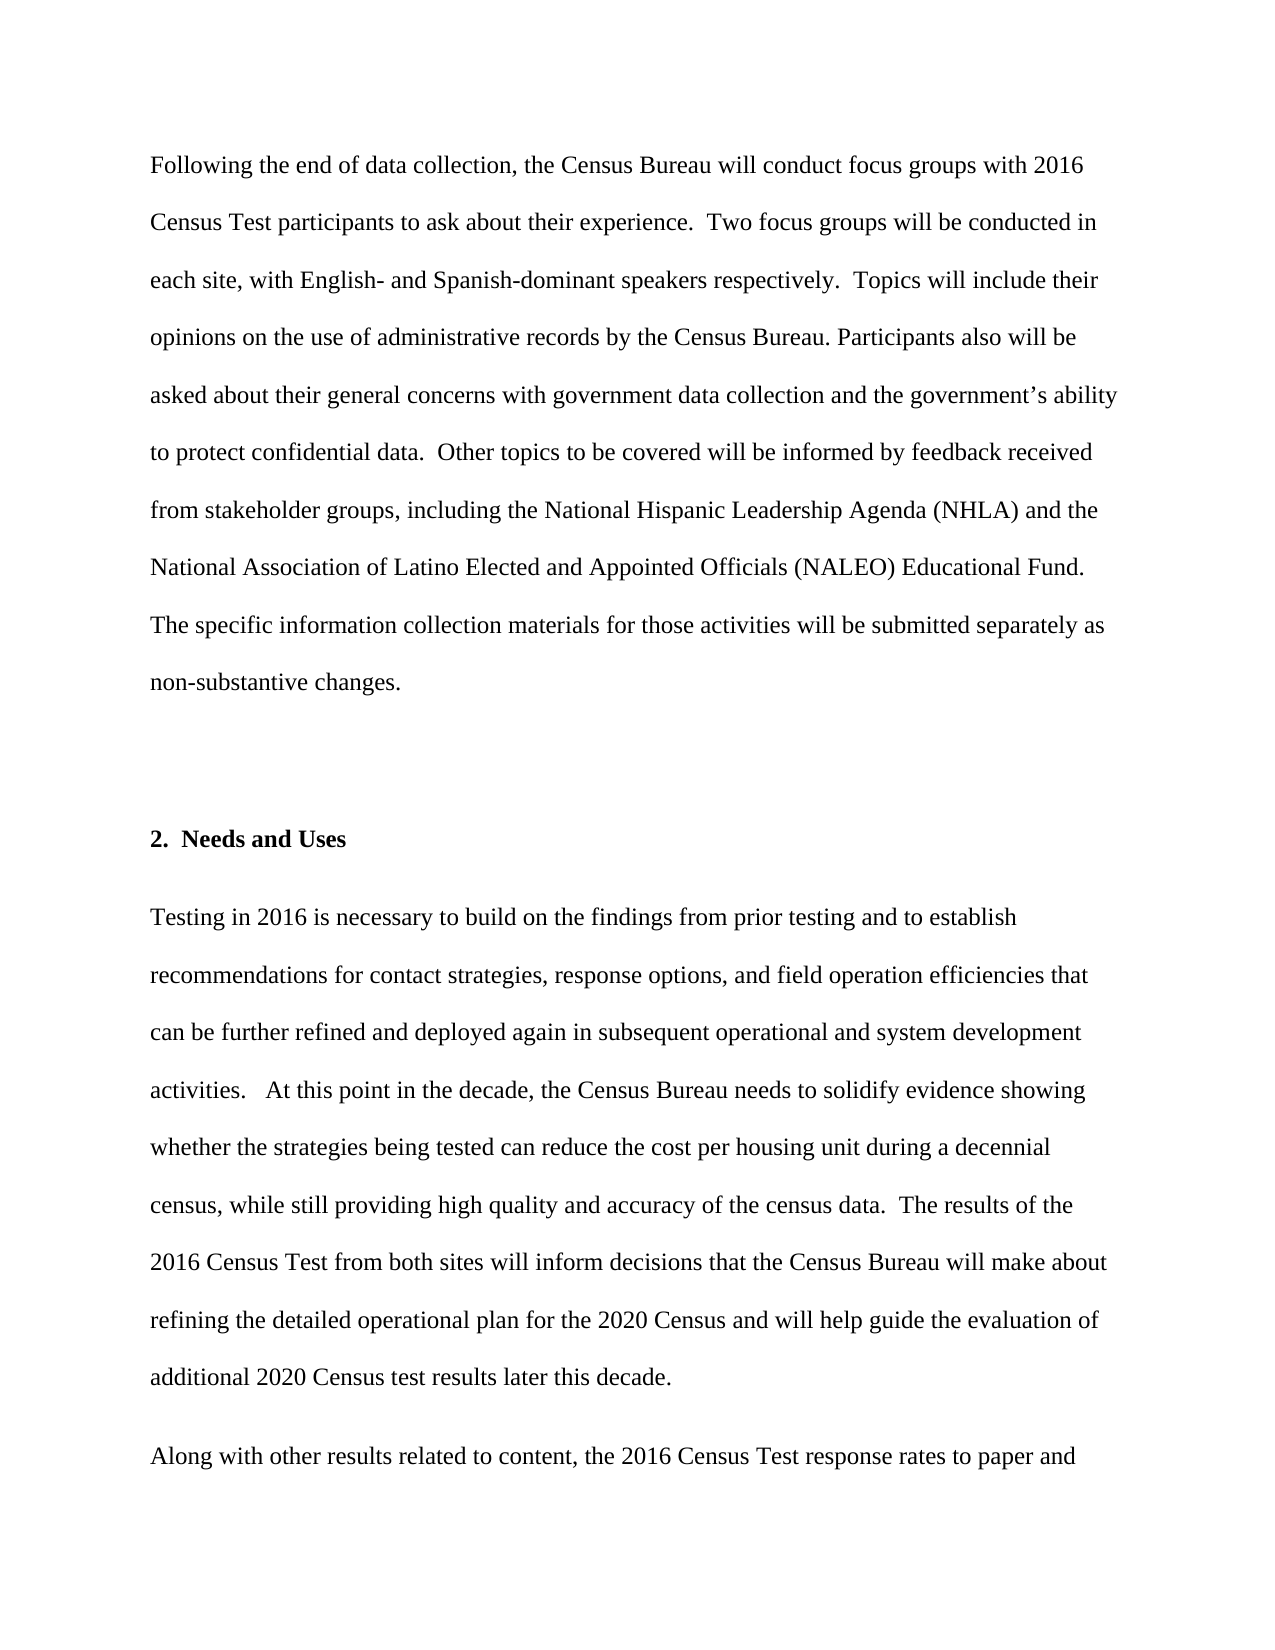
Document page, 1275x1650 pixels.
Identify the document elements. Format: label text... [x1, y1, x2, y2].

text Following the end of data collection, the Census Bureau will conduct focus groups with 2016 Census Test participants to ask about their experience. Two focus groups will be conducted in each site, with English- and Spanish-dominant speakers respectively. Topics will include their opinions on the use of administrative records by the Census Bureau. Participants also will be asked about their general concerns with government data collection and the government’s ability to protect confidential data. Other topics to be covered will be informed by feedback received from stakeholder groups, including the National Hispanic Leadership Agenda (NHLA) and the National Association of Latino Elected and Appointed Officials (NALEO) Educational Fund. The specific information collection materials for those activities will be submitted separately as non-substantive changes. [150, 150, 1125, 696]
text 2. Needs and Uses [150, 824, 1125, 853]
text Testing in 2016 is necessary to build on the findings from prior testing and to establish recommendations for contact strategies, response options, and field operation efficiencies that can be further refined and deployed again in subsequent operational and system development activities. At this point in the decade, the Census Bureau needs to solidify evidence showing whether the strategies being tested can reduce the cost per housing unit during a decennial census, while still providing high quality and accuracy of the census data. The results of the 2016 Census Test from both sites will inform decisions that the Census Bureau will make about refining the detailed operational plan for the 2020 Census and will help guide the evaluation of additional 2020 Census test results later this decade. [150, 902, 1125, 1391]
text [150, 1441, 1125, 1469]
